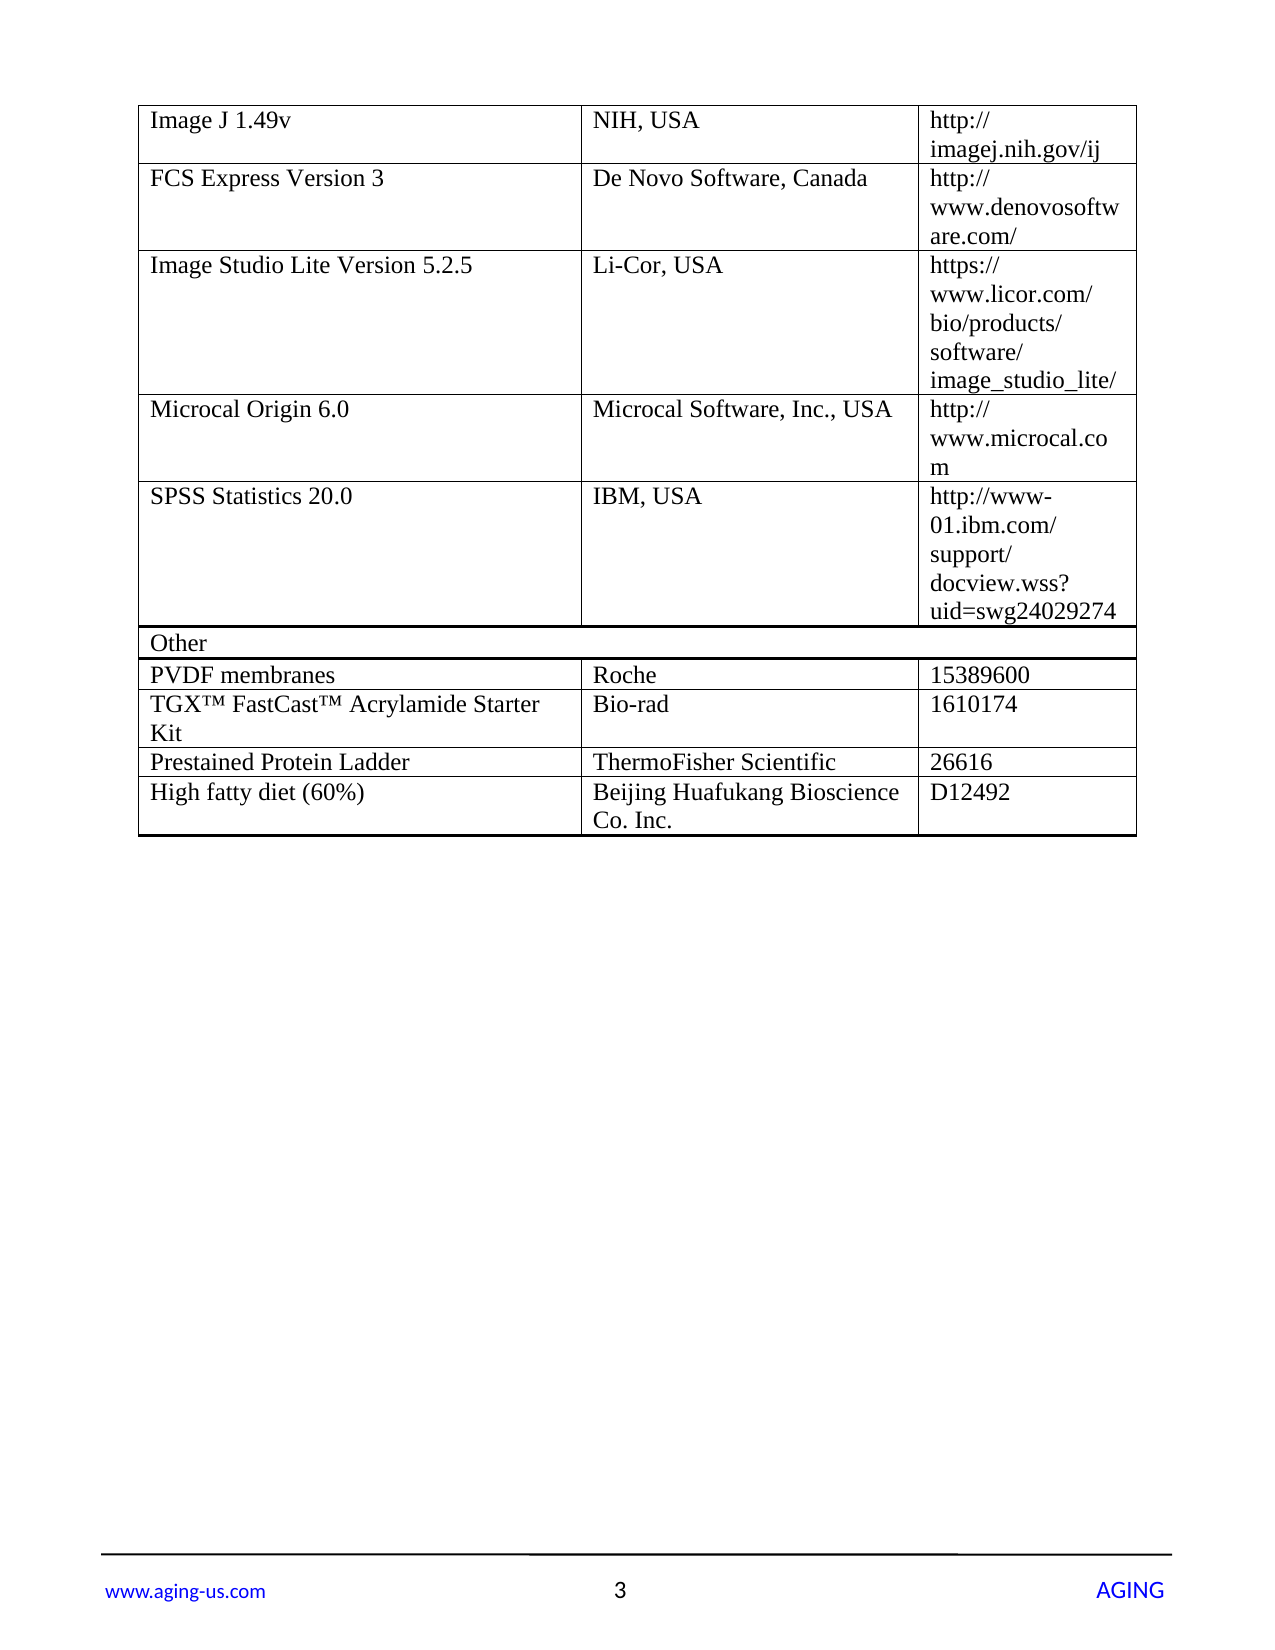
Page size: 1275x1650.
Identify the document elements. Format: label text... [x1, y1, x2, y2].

table_cell De Novo Software, Canada [582, 164, 918, 250]
table_cell https://www.licor.com/bio/products/software/image_studio_lite/ [919, 251, 1136, 394]
table_cell NIH, USA [582, 106, 918, 163]
table_cell D12492 [919, 777, 1136, 834]
table_cell Beijing Huafukang Bioscience Co. Inc. [582, 777, 918, 834]
table_cell PVDF membranes [139, 660, 581, 689]
table_cell Microcal Software, Inc., USA [582, 395, 918, 481]
table_cell Other [139, 628, 1136, 657]
table_cell 26616 [919, 748, 1136, 776]
table_cell IBM, USA [582, 482, 918, 625]
table_cell SPSS Statistics 20.0 [139, 482, 581, 625]
table_cell http://www.denovosoftware.com/ [919, 164, 1136, 250]
table_cell TGX™ FastCast™ Acrylamide Starter Kit [139, 690, 581, 747]
table_cell Roche [582, 660, 918, 689]
table_cell Image Studio Lite Version 5.2.5 [139, 251, 581, 394]
table_cell FCS Express Version 3 [139, 164, 581, 250]
table_cell Bio-rad [582, 690, 918, 747]
table_cell 1610174 [919, 690, 1136, 747]
table_cell Prestained Protein Ladder [139, 748, 581, 776]
table_cell 15389600 [919, 660, 1136, 689]
table_cell Image J 1.49v [139, 106, 581, 163]
table_cell High fatty diet (60%) [139, 777, 581, 834]
table_cell http://imagej.nih.gov/ij [919, 106, 1136, 163]
table_cell http://www.microcal.com [919, 395, 1136, 481]
table_cell http://www-01.ibm.com/support/docview.wss?uid=swg24029274 [919, 482, 1136, 625]
table_cell Li-Cor, USA [582, 251, 918, 394]
table_cell Microcal Origin 6.0 [139, 395, 581, 481]
table_cell ThermoFisher Scientific [582, 748, 918, 776]
